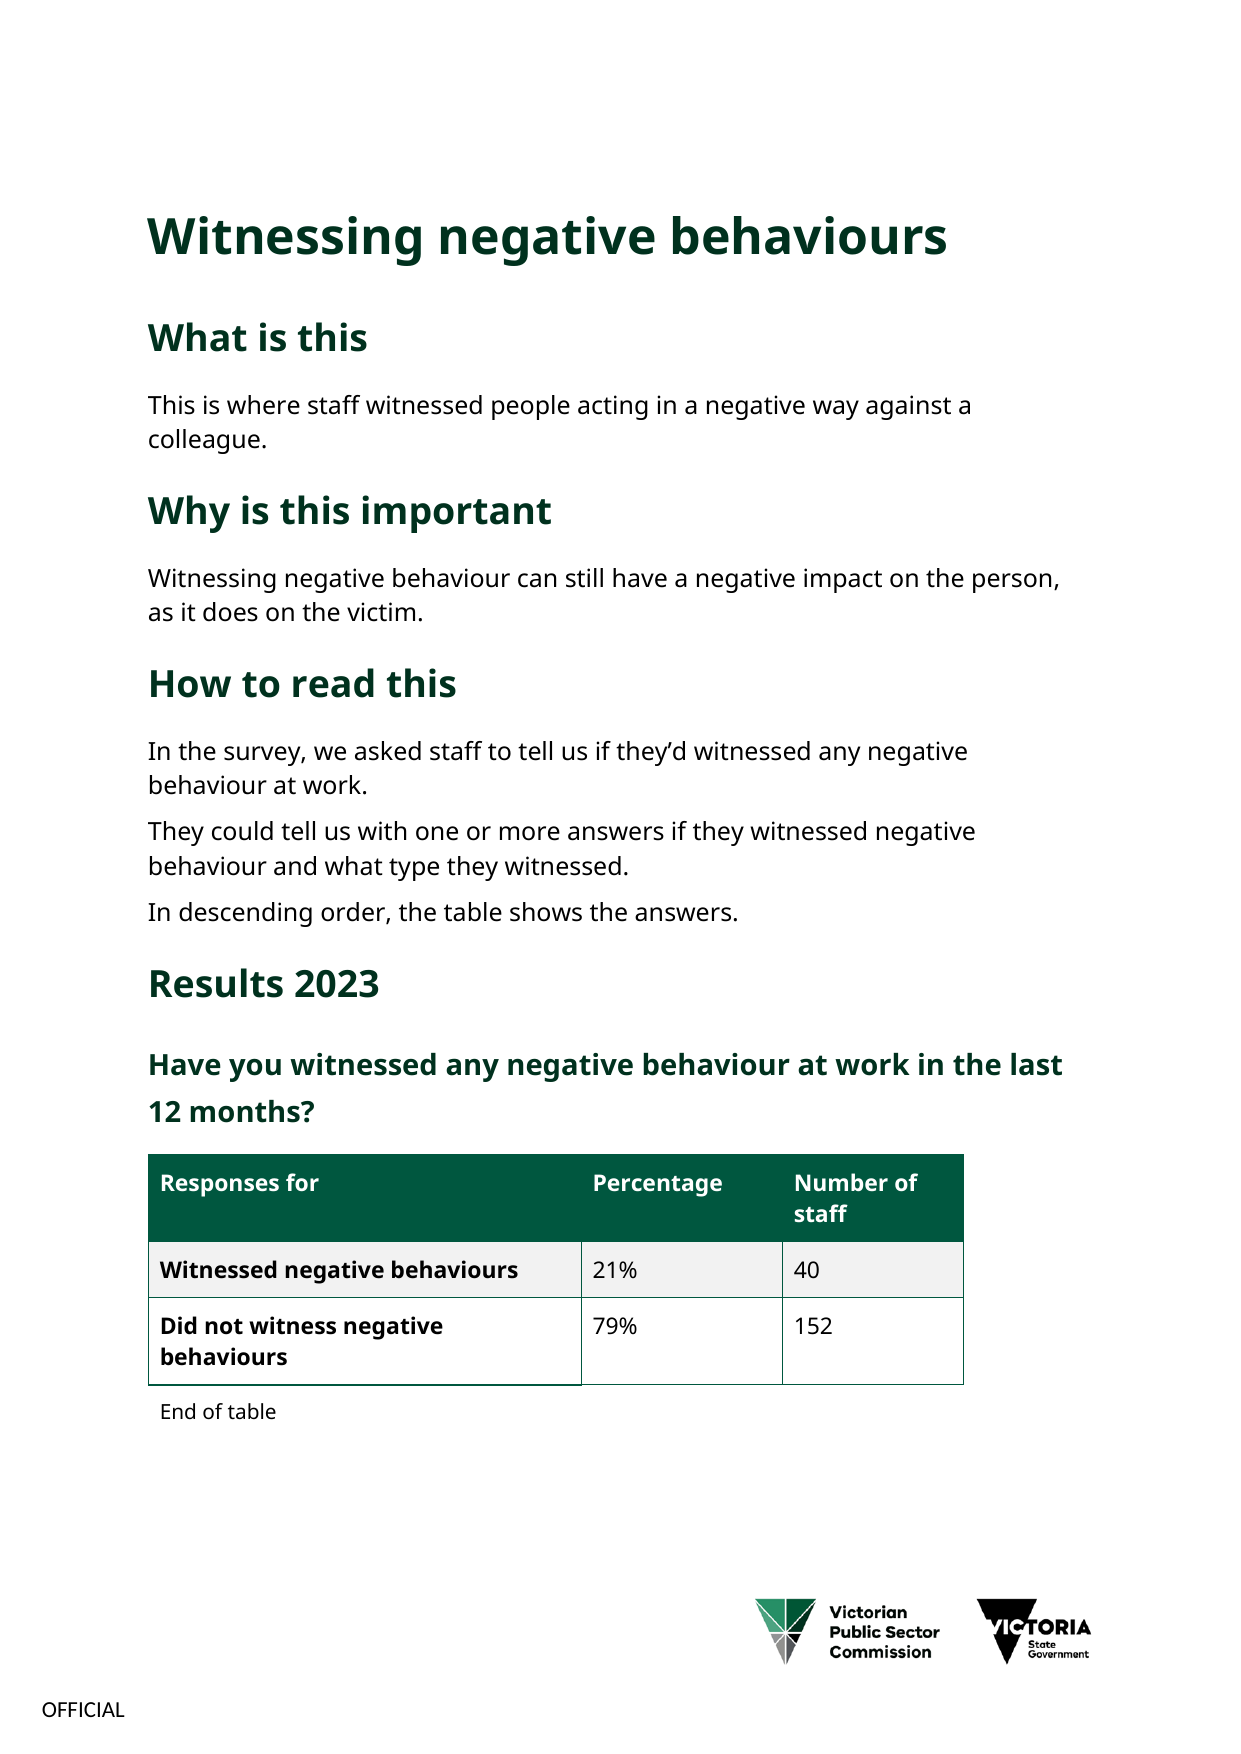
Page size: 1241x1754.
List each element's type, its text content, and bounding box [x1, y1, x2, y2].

subtitle Witnessing negative behaviours [148, 201, 1092, 269]
text In the survey, we asked staff to tell us if they’d witnessed any negative behaviour at work. [148, 733, 1092, 802]
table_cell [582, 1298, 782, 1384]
text In descending order, the table shows the answers. [148, 894, 1092, 929]
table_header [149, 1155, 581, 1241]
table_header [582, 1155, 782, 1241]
subtitle Have you witnessed any negative behaviour at work in the last 12 months? [148, 1044, 1092, 1131]
subtitle Why is this important [148, 484, 1092, 536]
picture [754, 1598, 1093, 1666]
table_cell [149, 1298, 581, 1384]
subtitle What is this [148, 311, 1092, 362]
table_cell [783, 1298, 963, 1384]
subtitle Results 2023 [148, 958, 1092, 1009]
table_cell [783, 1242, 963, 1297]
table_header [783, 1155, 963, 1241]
text This is where staff witnessed people acting in a negative way against a colleague. [148, 387, 1092, 455]
text Witnessing negative behaviour can still have a negative impact on the person, as it does on the victim. [148, 560, 1092, 628]
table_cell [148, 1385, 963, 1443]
text They could tell us with one or more answers if they witnessed negative behaviour and what type they witnessed. [148, 814, 1092, 882]
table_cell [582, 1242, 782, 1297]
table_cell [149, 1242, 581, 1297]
subtitle How to read this [148, 658, 1092, 709]
